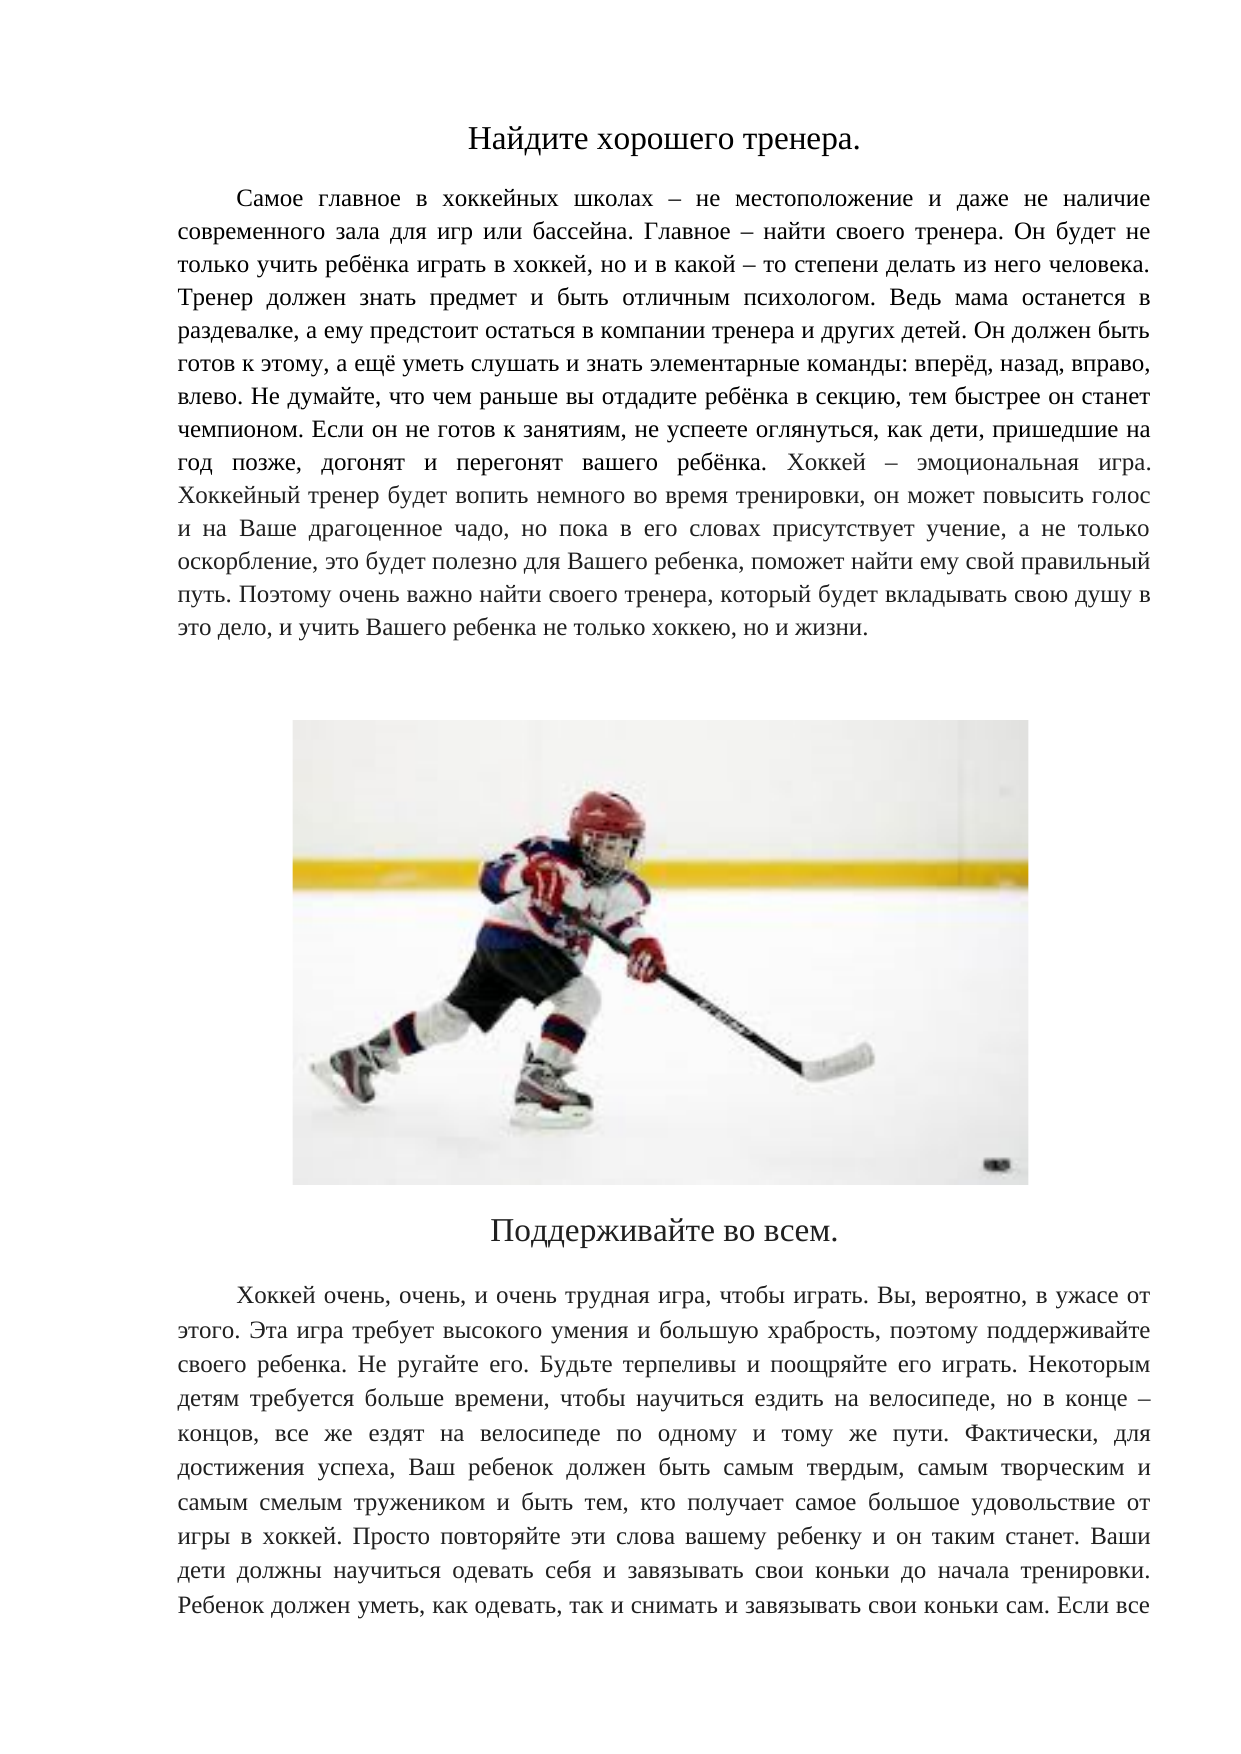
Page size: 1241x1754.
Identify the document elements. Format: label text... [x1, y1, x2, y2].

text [177, 1275, 1152, 1618]
picture [292, 720, 1029, 1185]
text Самое главное в хоккейных школах – не местоположение и даже не наличие современного зала для игр или бассейна. Главное – найти своего тренера. Он будет не только учить ребёнка играть в хоккей, но и в какой – то степени делать из него человека. Тренер должен знать предмет и быть отличным психологом. Ведь мама останется в раздевалке, а ему предстоит остаться в компании тренера и других детей. Он должен быть готов к этому, а ещё уметь слушать и знать элементарные команды: вперёд, назад, вправо, влево. Не думайте, что чем раньше вы отдадите ребёнка в секцию, тем быстрее он станет чемпионом. Если он не готов к занятиям, не успеете оглянуться, как дети, пришедшие на год позже, догонят и перегонят вашего ребёнка. Хоккей – эмоциональная игра. Хоккейный тренер будет вопить немного во время тренировки, он может повысить голос и на Ваше драгоценное чадо, но пока в его словах присутствует учение, а не только оскорбление, это будет полезно для Вашего ребенка, поможет найти ему свой правильный путь. Поэтому очень важно найти своего тренера, который будет вкладывать свою душу в это дело, и учить Вашего ребенка не только хоккею, но и жизни. [177, 183, 1152, 641]
text Поддерживайте во всем. [177, 1210, 1152, 1248]
text Найдите хорошего тренера. [177, 118, 1152, 156]
